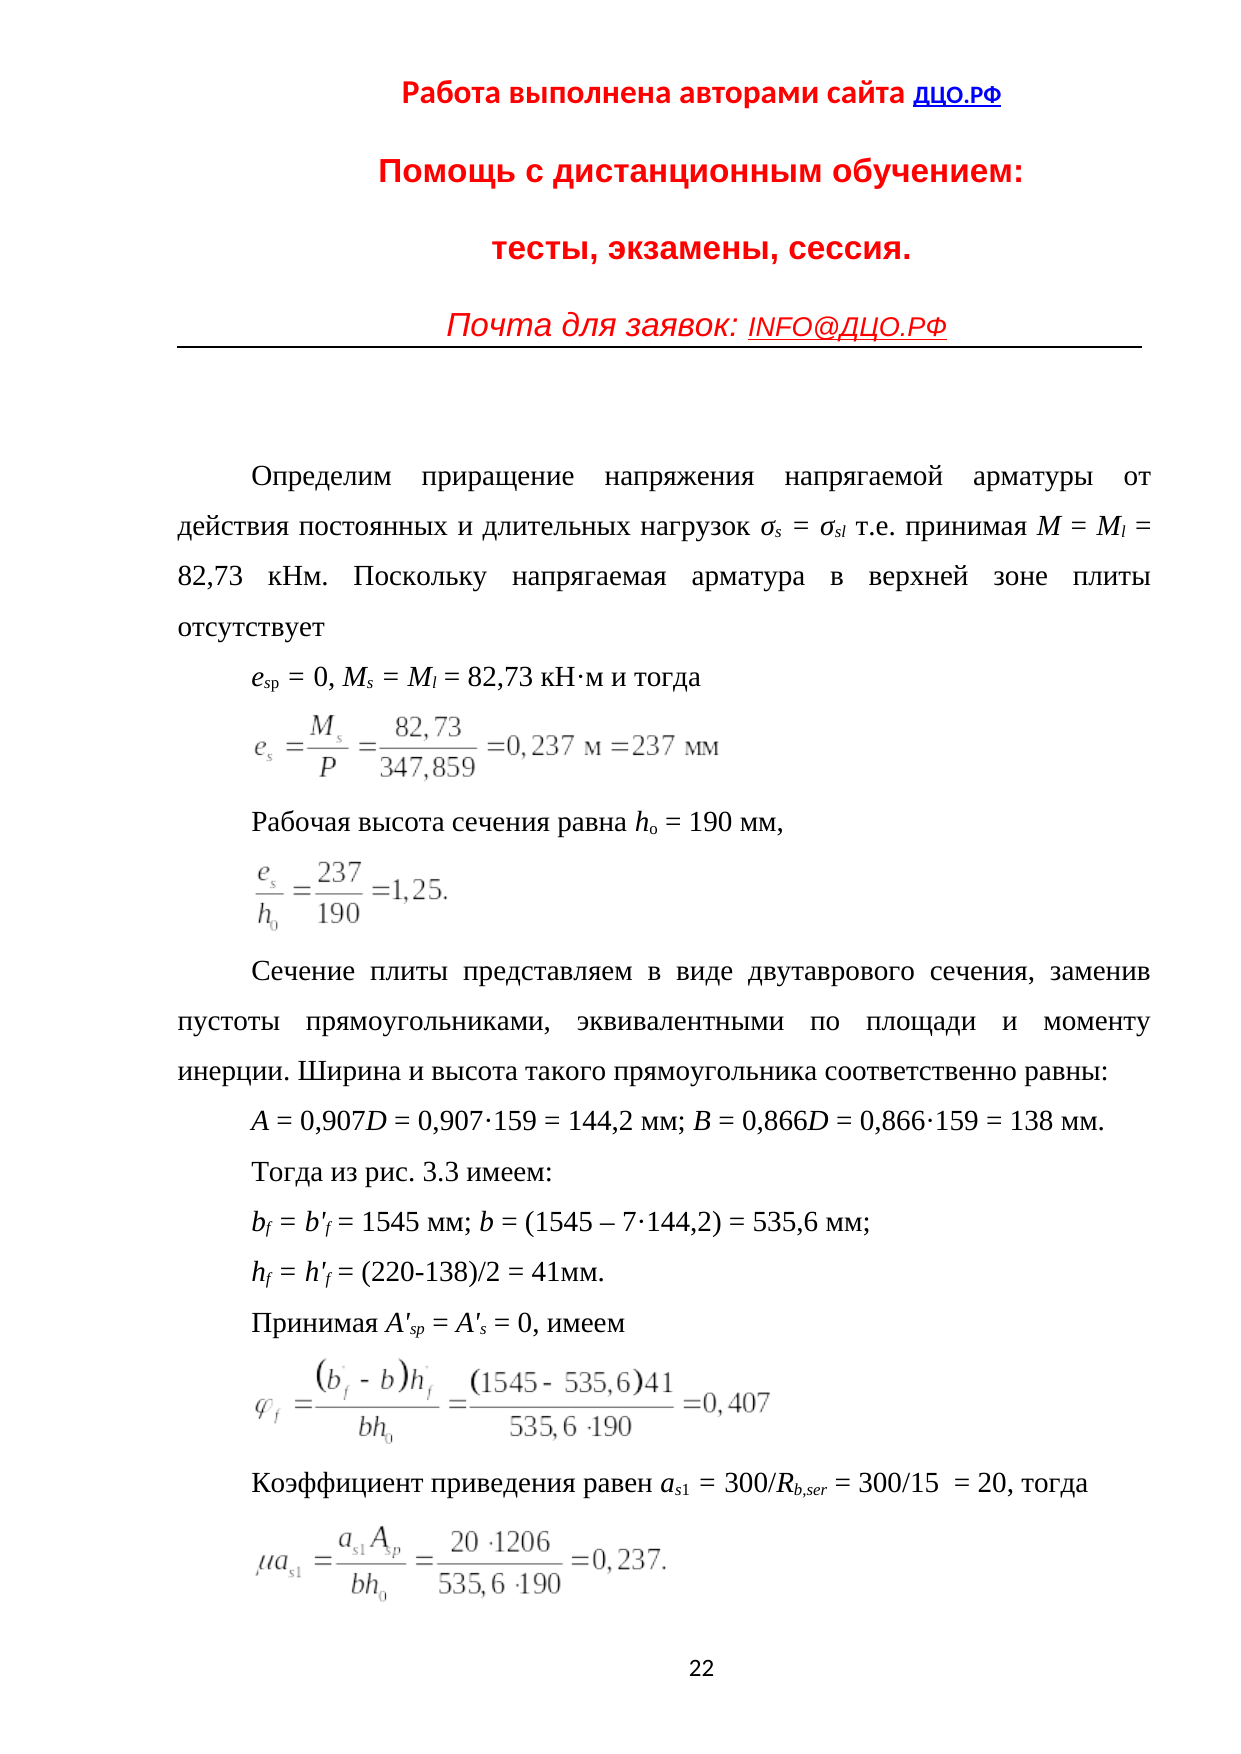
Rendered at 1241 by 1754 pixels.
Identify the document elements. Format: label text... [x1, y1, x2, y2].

text hf = h'f = (220-138)/2 = 41мм. [177, 1254, 1152, 1288]
text Принимая A'sp = A's = 0, имеем [177, 1305, 1152, 1338]
text Тогда из рис. 3.3 имеем: [177, 1154, 1152, 1187]
text Коэффициент приведения равен as1 = 300/Rb,ser = 300/15 = 20, тогда [177, 1466, 1152, 1499]
text esp = 0, Ms = Мl = 82,73 кН·м и тогда [177, 659, 1152, 693]
text А = 0,907D = 0,907·159 = ; В = 0,866D = 0,866·159 = . [177, 1103, 1152, 1137]
text Сечение плиты представляем в виде двутаврового сечения, заменив пустоты прямоугольниками, эквивалентными по площади и моменту инерции. Ширина и высота такого прямоугольника соответственно равны: [177, 953, 1152, 1087]
text bf = b'f = 1545 мм; b = (1545 – 7·144,2) = 535,6 мм; [177, 1204, 1152, 1238]
text Определим приращение напряжения напрягаемой арматуры от действия постоянных и длительных нагрузок σs = σsl т.е. принимая М = Ml = 82,73 кНм. Поскольку напрягаемая арматура в верхней зоне плиты отсутствует [177, 458, 1152, 642]
text Рабочая высота сечения равна ho = , [177, 804, 1152, 838]
